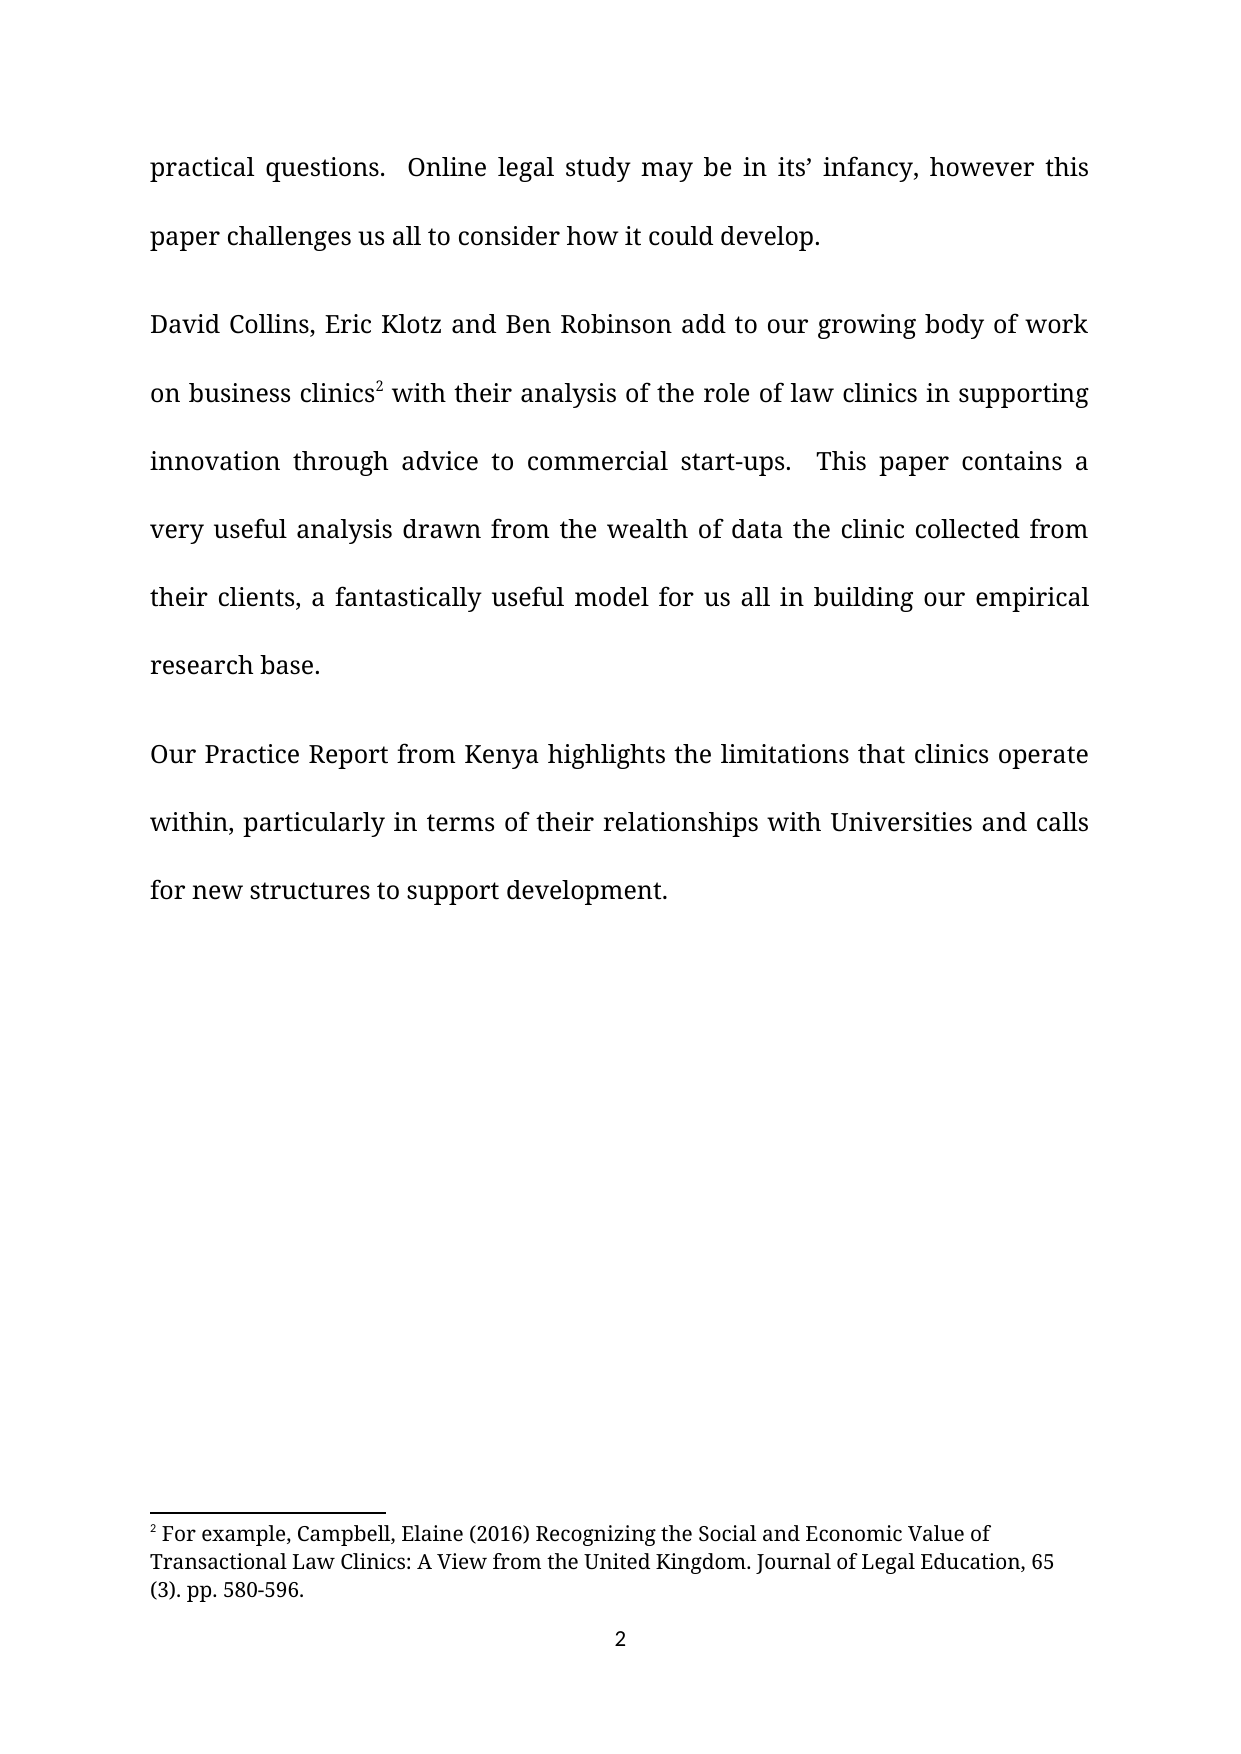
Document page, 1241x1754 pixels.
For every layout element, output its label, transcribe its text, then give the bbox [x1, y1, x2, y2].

text Our Practice Report from Kenya highlights the limitations that clinics operate within, particularly in terms of their relationships with Universities and calls for new structures to support development. [150, 737, 1090, 907]
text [150, 150, 1090, 252]
text David Collins, Eric Klotz and Ben Robinson add to our growing body of work on business clinics with their analysis of the role of law clinics in supporting innovation through advice to commercial start-ups. This paper contains a very useful analysis drawn from the wealth of data the clinic collected from their clients, a fantastically useful model for us all in building our empirical research base. [150, 307, 1090, 682]
